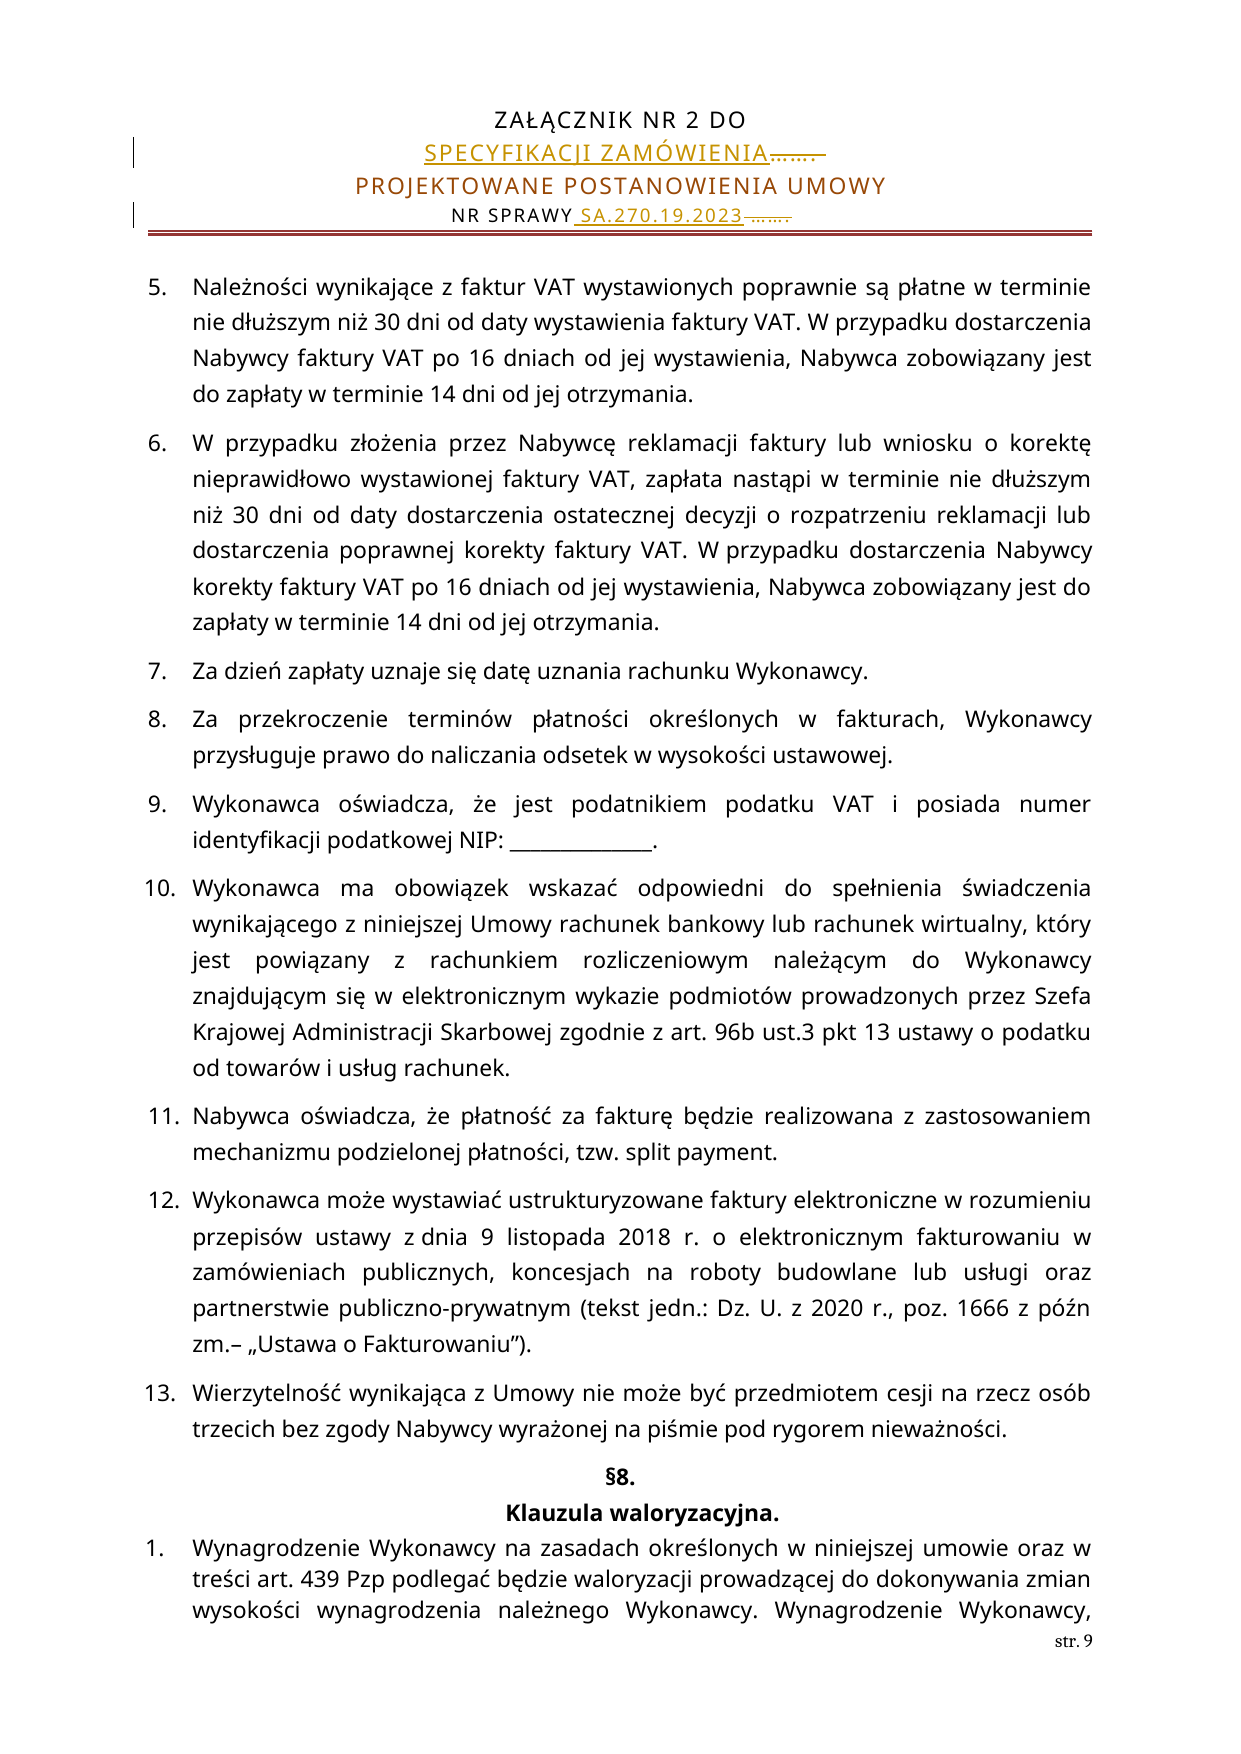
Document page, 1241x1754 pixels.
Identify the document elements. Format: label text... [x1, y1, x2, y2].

list Za dzień zapłaty uznaje się datę uznania rachunku Wykonawcy. [148, 655, 1092, 686]
list W przypadku złożenia przez Nabywcę reklamacji faktury lub wniosku o korektę nieprawidłowo wystawionej faktury VAT, zapłata nastąpi w terminie nie dłuższym niż 30 dni od daty dostarczenia ostatecznej decyzji o rozpatrzeniu reklamacji lub dostarczenia poprawnej korekty faktury VAT. W przypadku dostarczenia Nabywcy korekty faktury VAT po 16 dniach od jej wystawienia, Nabywca zobowiązany jest do zapłaty w terminie 14 dni od jej otrzymania. [148, 427, 1092, 638]
list Nabywca oświadcza, że płatność za fakturę będzie realizowana z zastosowaniem mechanizmu podzielonej płatności, tzw. split payment. [148, 1100, 1092, 1167]
list Wykonawca może wystawiać ustrukturyzowane faktury elektroniczne w rozumieniu przepisów ustawy z dnia 9 listopada 2018 r. o elektronicznym fakturowaniu w zamówieniach publicznych, koncesjach na roboty budowlane lub usługi oraz partnerstwie publiczno-prywatnym (tekst jedn.: Dz. U. z 2020 r., poz. 1666 z późn zm.– „Ustawa o Fakturowaniu”). [148, 1184, 1092, 1359]
text §8. [148, 1461, 1092, 1492]
list Wierzytelność wynikająca z Umowy nie może być przedmiotem cesji na rzecz osób trzecich bez zgody Nabywcy wyrażonej na piśmie pod rygorem nieważności. [144, 1377, 1092, 1444]
text Klauzula waloryzacyjna. [192, 1496, 1092, 1528]
list Należności wynikające z faktur VAT wystawionych poprawnie są płatne w terminie nie dłuższym niż 30 dni od daty wystawienia faktury VAT. W przypadku dostarczenia Nabywcy faktury VAT po 16 dniach od jej wystawienia, Nabywca zobowiązany jest do zapłaty w terminie 14 dni od jej otrzymania. [148, 270, 1092, 409]
list Wykonawca ma obowiązek wskazać odpowiedni do spełnienia świadczenia wynikającego z niniejszej Umowy rachunek bankowy lub rachunek wirtualny, który jest powiązany z rachunkiem rozliczeniowym należącym do Wykonawcy znajdującym się w elektronicznym wykazie podmiotów prowadzonych przez Szefa Krajowej Administracji Skarbowej zgodnie z art. 96b ust.3 pkt 13 ustawy o podatku od towarów i usług rachunek. [144, 872, 1092, 1083]
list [154, 1532, 1092, 1626]
list Wykonawca oświadcza, że jest podatnikiem podatku VAT i posiada numer identyfikacji podatkowej NIP: ______________. [148, 788, 1092, 855]
list Za przekroczenie terminów płatności określonych w fakturach, Wykonawcy przysługuje prawo do naliczania odsetek w wysokości ustawowej. [148, 703, 1092, 770]
